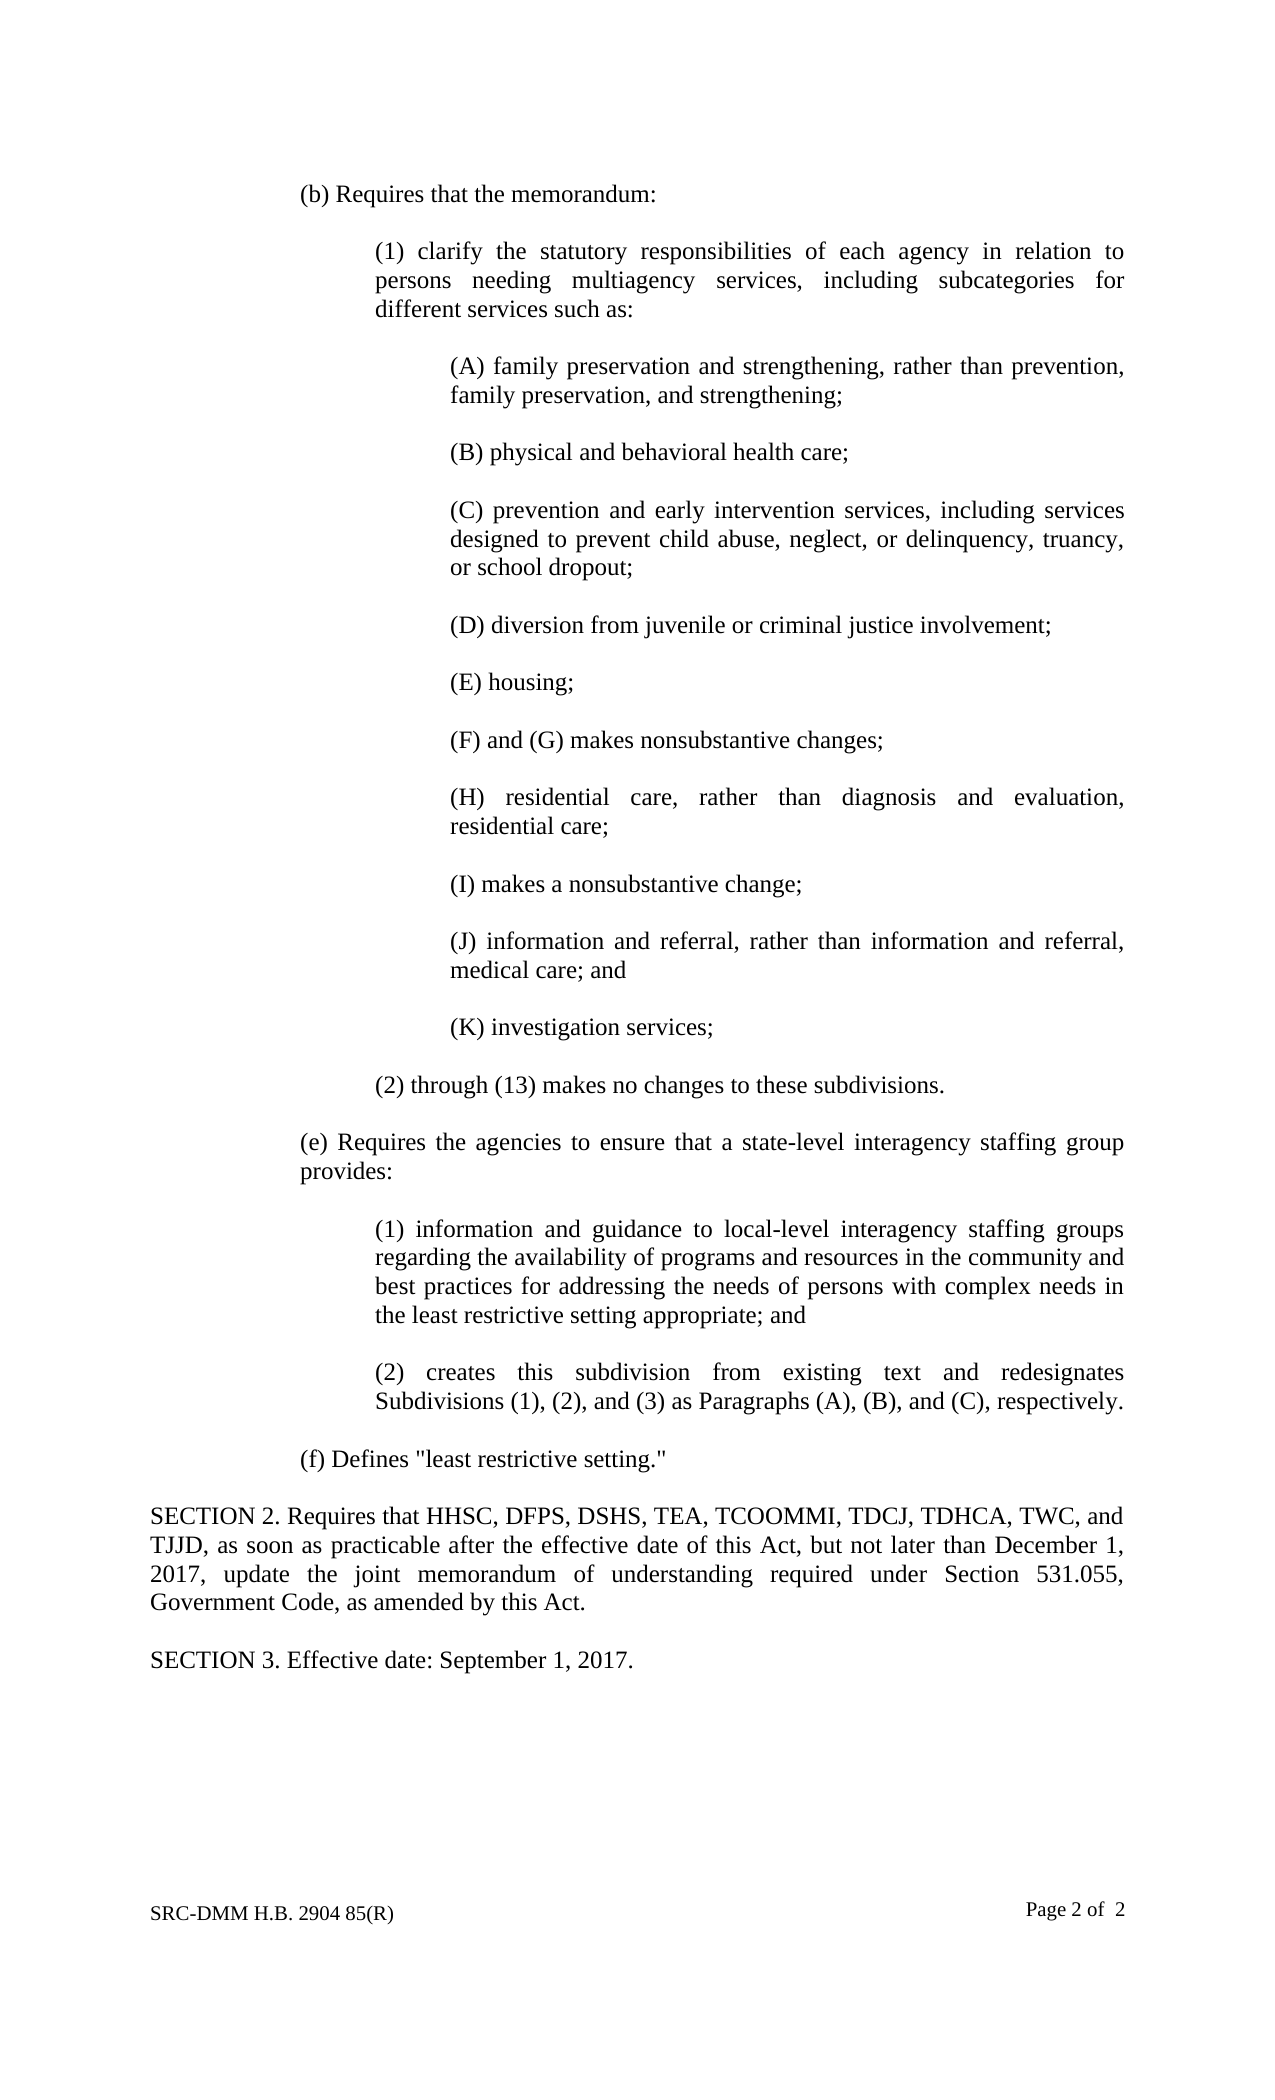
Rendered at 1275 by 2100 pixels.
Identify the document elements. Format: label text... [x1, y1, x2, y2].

text (K) investigation services; [450, 1012, 1125, 1041]
text (b) Requires that the memorandum: [300, 179, 1125, 207]
text (E) housing; [450, 667, 1125, 696]
text (D) diversion from juvenile or criminal justice involvement; [450, 610, 1125, 639]
text (e) Requires the agencies to ensure that a state-level interagency staffing group provides: [300, 1127, 1125, 1185]
text (1) clarify the statutory responsibilities of each agency in relation to persons needing multiagency services, including subcategories for different services such as: [375, 236, 1125, 322]
text (2) creates this subdivision from existing text and redesignates Subdivisions (1), (2), and (3) as Paragraphs (A), (B), and (C), respectively. [375, 1357, 1125, 1415]
text (I) makes a nonsubstantive change; [450, 869, 1125, 897]
text (H) residential care, rather than diagnosis and evaluation, residential care; [450, 782, 1125, 840]
text (A) family preservation and strengthening, rather than prevention, family preservation, and strengthening; [450, 351, 1125, 409]
text (B) physical and behavioral health care; [450, 437, 1125, 466]
text (1) information and guidance to local-level interagency staffing groups regarding the availability of programs and resources in the community and best practices for addressing the needs of persons with complex needs in the least restrictive setting appropriate; and [375, 1214, 1125, 1329]
text (J) information and referral, rather than information and referral, medical care; and [450, 926, 1125, 984]
text (f) Defines "least restrictive setting." [300, 1444, 1125, 1472]
text (2) through (13) makes no changes to these subdivisions. [375, 1070, 1125, 1099]
text (F) and (G) makes nonsubstantive changes; [450, 725, 1125, 754]
text SECTION 2. Requires that HHSC, DFPS, DSHS, TEA, TCOOMMI, TDCJ, TDHCA, TWC, and TJJD, as soon as practicable after the effective date of this Act, but not later than December 1, 2017, update the joint memorandum of understanding required under Section 531.055, Government Code, as amended by this Act. [150, 1501, 1125, 1616]
text SECTION 3. Effective date: September 1, 2017. [150, 1645, 1125, 1674]
text (C) prevention and early intervention services, including services designed to prevent child abuse, neglect, or delinquency, truancy, or school dropout; [450, 495, 1125, 581]
